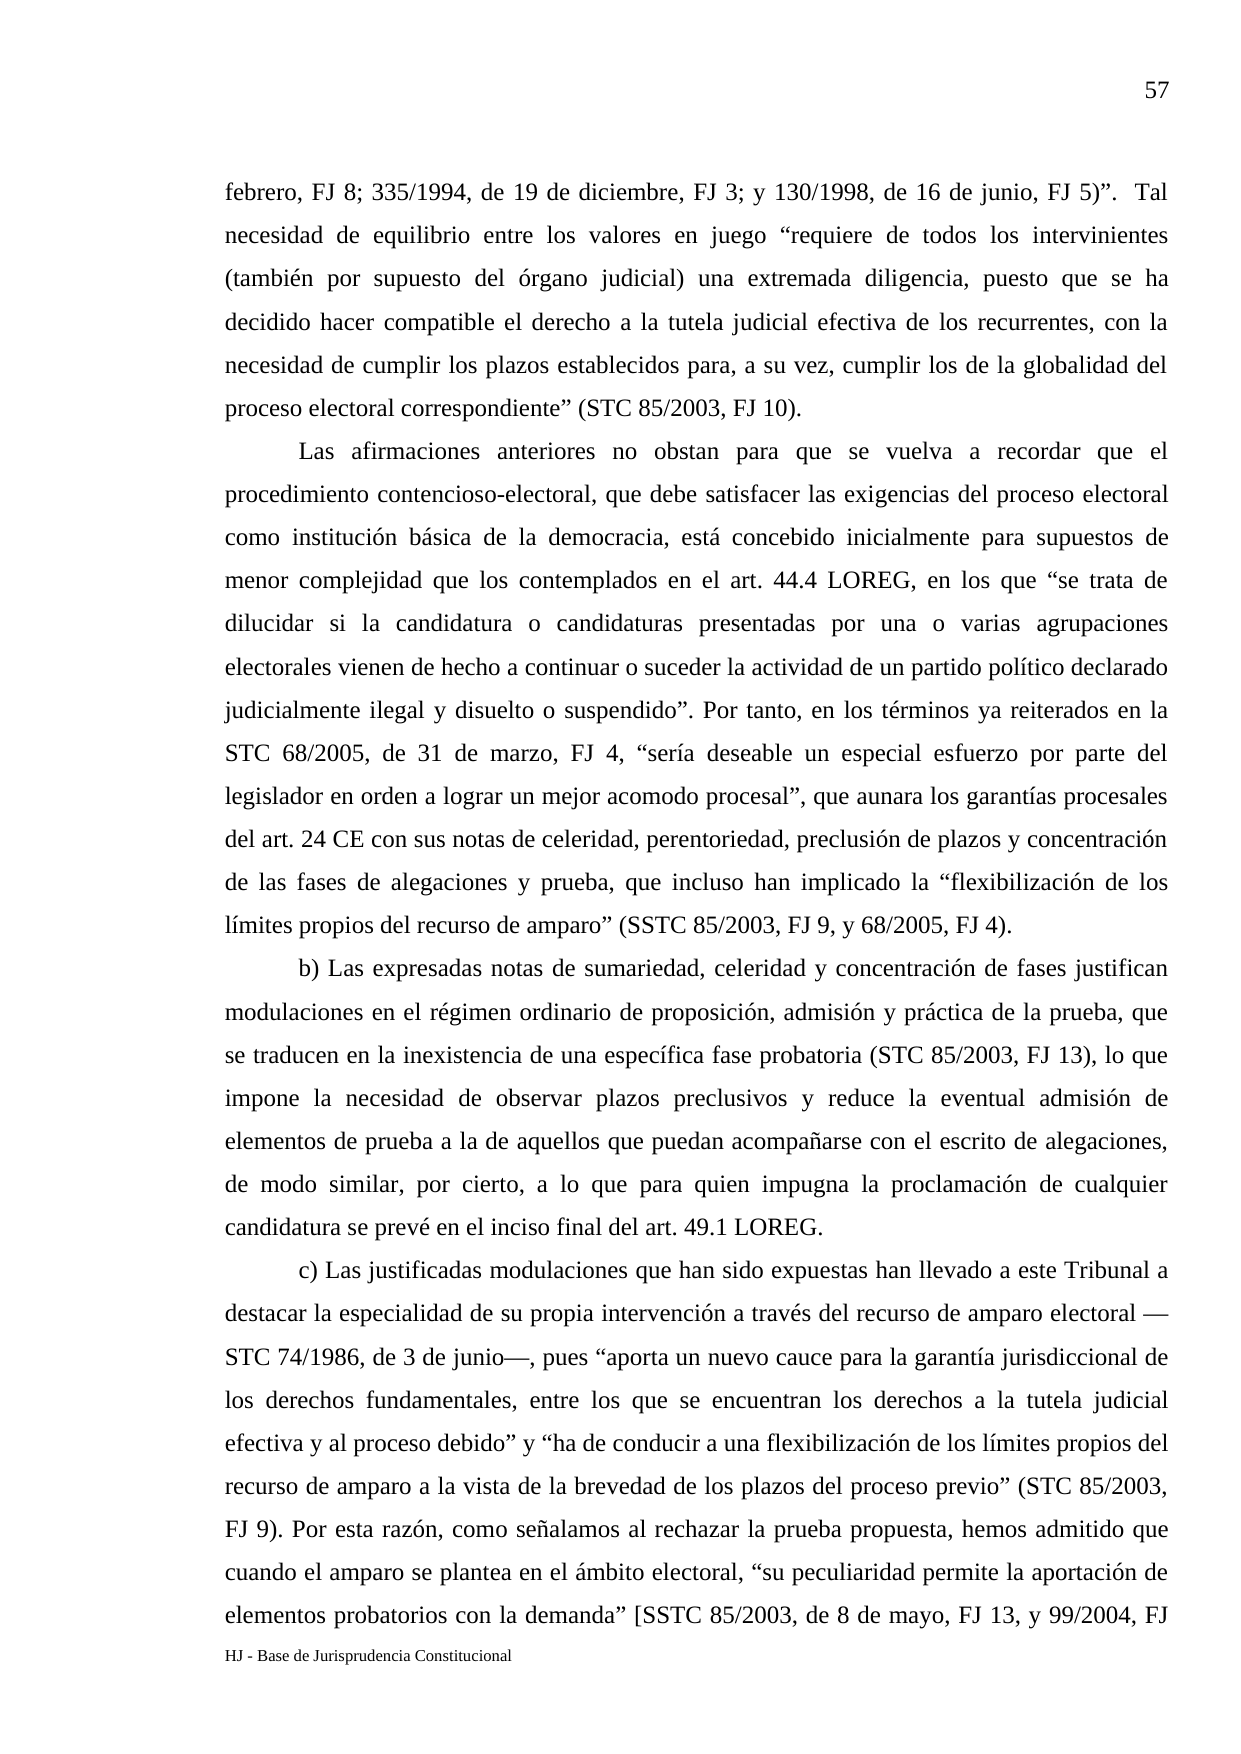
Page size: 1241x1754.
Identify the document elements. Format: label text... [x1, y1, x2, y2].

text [224, 1255, 1169, 1629]
text b) Las expresadas notas de sumariedad, celeridad y concentración de fases justifican modulaciones en el régimen ordinario de proposición, admisión y práctica de la prueba, que se traducen en la inexistencia de una específica fase probatoria (STC 85/2003, FJ 13), lo que impone la necesidad de observar plazos preclusivos y reduce la eventual admisión de elementos de prueba a la de aquellos que puedan acompañarse con el escrito de alegaciones, de modo similar, por cierto, a lo que para quien impugna la proclamación de cualquier candidatura se prevé en el inciso final del art. 49.1 LOREG. [224, 953, 1169, 1241]
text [224, 177, 1169, 422]
text Las afirmaciones anteriores no obstan para que se vuelva a recordar que el procedimiento contencioso-electoral, que debe satisfacer las exigencias del proceso electoral como institución básica de la democracia, está concebido inicialmente para supuestos de menor complejidad que los contemplados en el art. 44.4 LOREG, en los que “se trata de dilucidar si la candidatura o candidaturas presentadas por una o varias agrupaciones electorales vienen de hecho a continuar o suceder la actividad de un partido político declarado judicialmente ilegal y disuelto o suspendido”. Por tanto, en los términos ya reiterados en la STC 68/2005, de 31 de marzo, FJ 4, “sería deseable un especial esfuerzo por parte del legislador en orden a lograr un mejor acomodo procesal”, que aunara los garantías procesales del art. 24 CE con sus notas de celeridad, perentoriedad, preclusión de plazos y concentración de las fases de alegaciones y prueba, que incluso han implicado la “flexibilización de los límites propios del recurso de amparo” (SSTC 85/2003, FJ 9, y 68/2005, FJ 4). [224, 436, 1169, 939]
